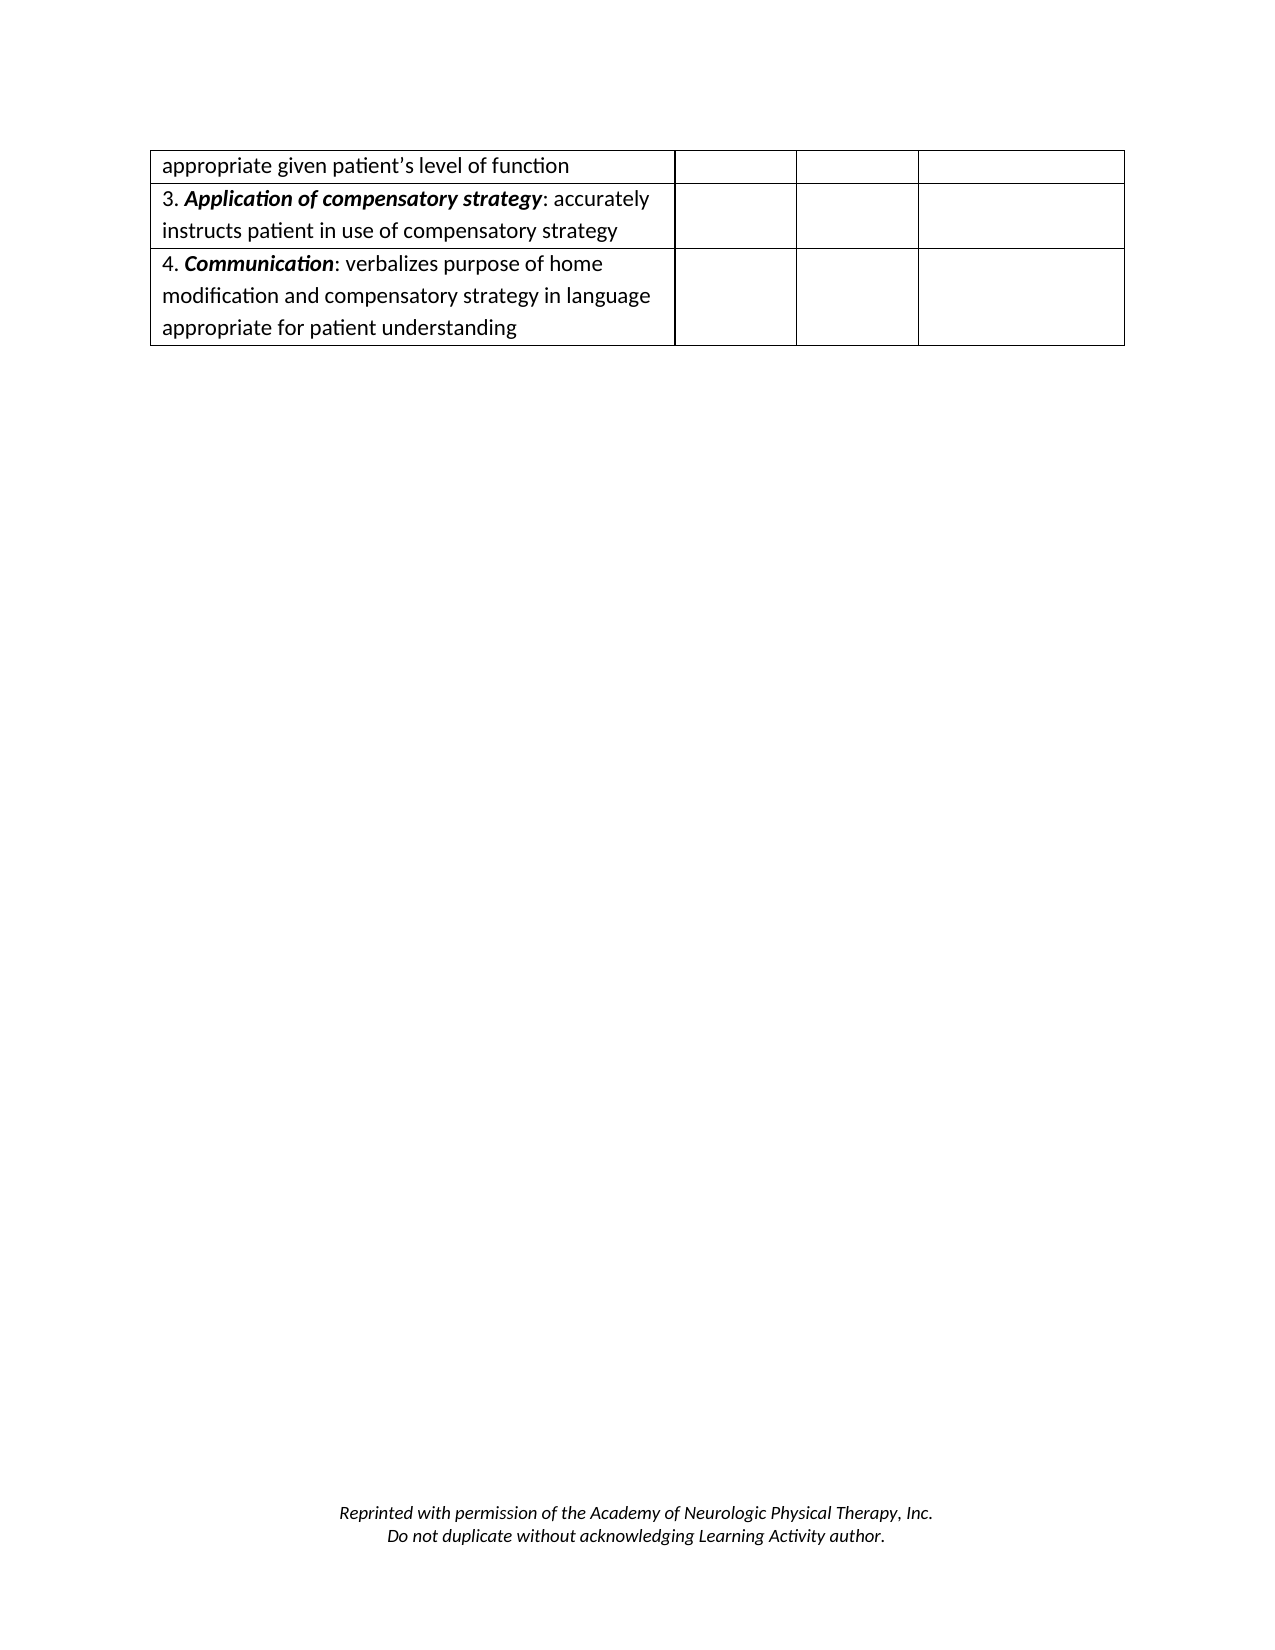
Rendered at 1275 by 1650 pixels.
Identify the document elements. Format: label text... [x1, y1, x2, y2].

table_cell [676, 151, 796, 183]
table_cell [151, 151, 674, 183]
table_cell [919, 249, 1124, 345]
table_cell [676, 249, 796, 345]
table_cell [919, 151, 1124, 183]
table_cell [797, 184, 918, 248]
table_cell 3. Application of compensatory strategy: accurately instructs patient in use of compensatory strategy [151, 184, 674, 248]
table_cell [676, 184, 796, 248]
table_cell [797, 151, 918, 183]
table_cell [797, 249, 918, 345]
table_cell 4. Communication: verbalizes purpose of home modification and compensatory strategy in language appropriate for patient understanding [151, 249, 674, 345]
table_cell [919, 184, 1124, 248]
